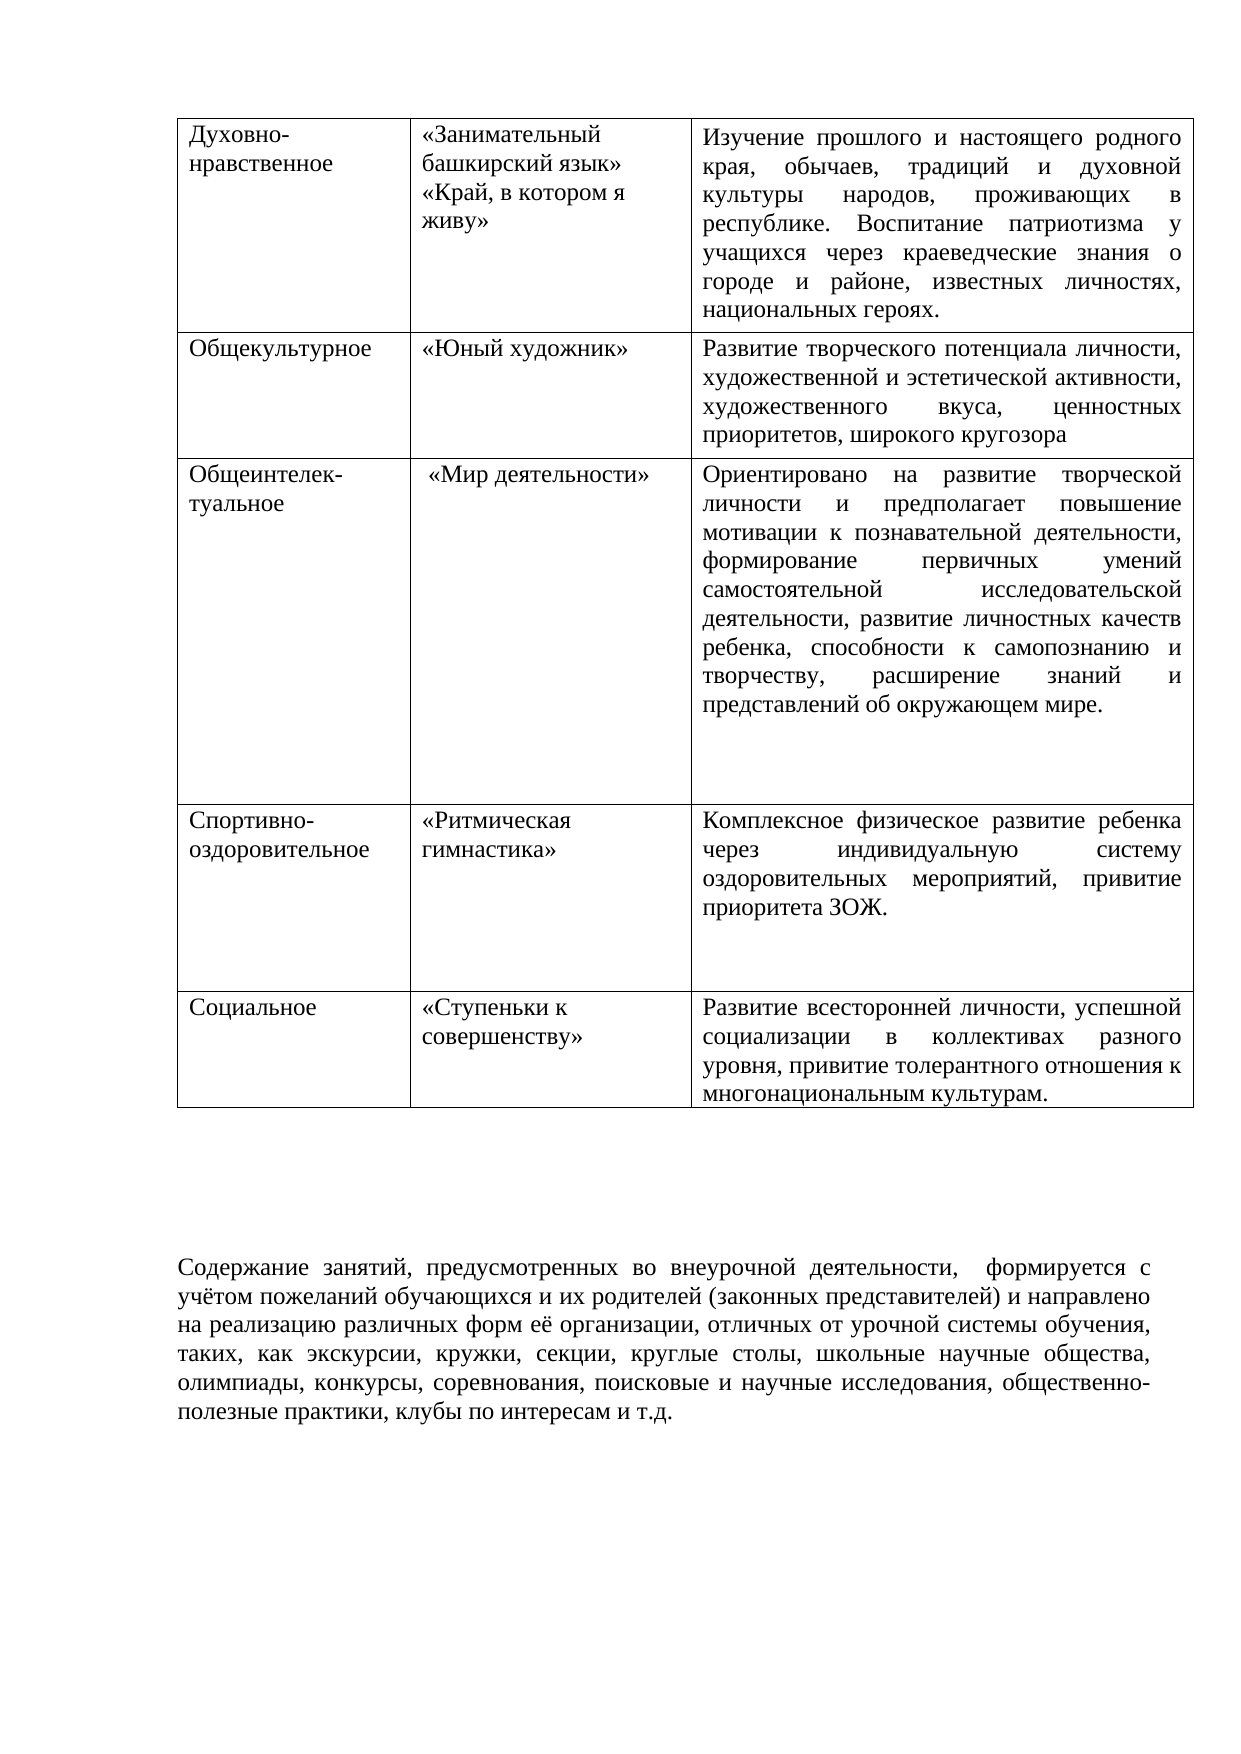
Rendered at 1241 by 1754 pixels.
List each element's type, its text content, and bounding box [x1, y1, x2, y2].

table_cell Развитие творческого потенциала личности, художественной и эстетической активности, художественного вкуса, ценностных приоритетов, широкого кругозора [692, 333, 1193, 458]
table_cell Общекультурное [178, 333, 410, 458]
table_cell «Ступеньки к совершенству» [411, 992, 691, 1107]
table_cell Комплексное физическое развитие ребенка через индивидуальную систему оздоровительных мероприятий, привитие приоритета ЗОЖ. [692, 805, 1193, 991]
table_cell Изучение прошлого и настоящего родного края, обычаев, традиций и духовной культуры народов, проживающих в республике. Воспитание патриотизма у учащихся через краеведческие знания о городе и районе, известных личностях, национальных героях. [692, 119, 1193, 332]
table_cell «Мир деятельности» [411, 459, 691, 804]
text Содержание занятий, предусмотренных во внеурочной деятельности, формируется с учётом пожеланий обучающихся и их родителей (законных представителей) и направлено на реализацию различных форм её организации, отличных от урочной системы обучения, таких, как экскурсии, кружки, секции, круглые столы, школьные научные общества, олимпиады, конкурсы, соревнования, поисковые и научные исследования, общественно-полезные практики, клубы по интересам и т.д. [177, 1252, 1152, 1424]
table_cell «Юный художник» [411, 333, 691, 458]
table_cell Ориентировано на развитие творческой личности и предполагает повышение мотивации к познавательной деятельности, формирование первичных умений самостоятельной исследовательской деятельности, развитие личностных качеств ребенка, способности к самопознанию и творчеству, расширение знаний и представлений об окружающем мире. [692, 459, 1193, 804]
table_cell Общеинтелек- туальное [178, 459, 410, 804]
table_cell «Занимательный башкирский язык» «Край, в котором я живу» [411, 119, 691, 332]
table_cell Духовно-нравственное [178, 119, 410, 332]
table_cell Развитие всесторонней личности, успешной социализации в коллективах разного уровня, привитие толерантного отношения к многонациональным культурам. [692, 992, 1193, 1107]
table_cell Спортивно-оздоровительное [178, 805, 410, 991]
table_cell Социальное [178, 992, 410, 1107]
table_cell «Ритмическая гимнастика» [411, 805, 691, 991]
